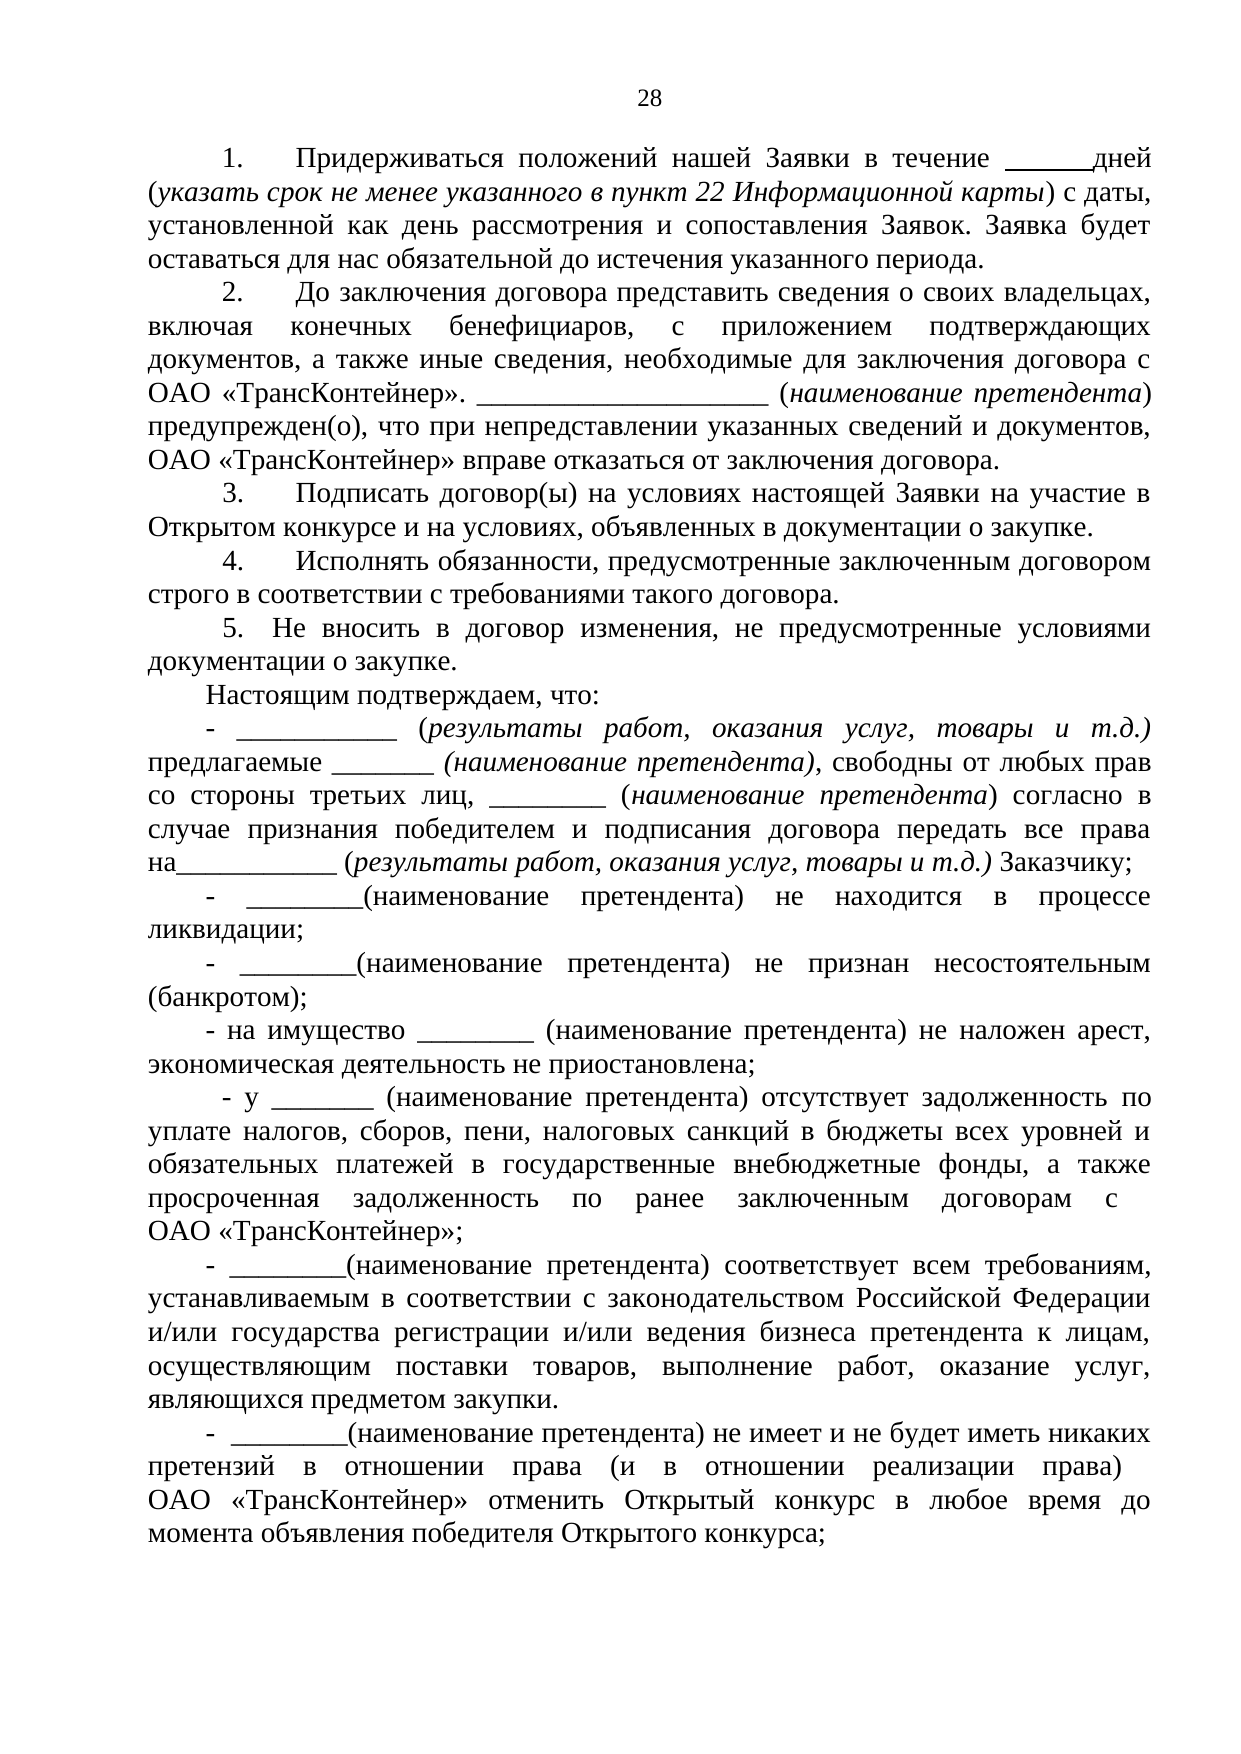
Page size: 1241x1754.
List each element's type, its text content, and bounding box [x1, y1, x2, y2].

text - ________(наименование претендента) соответствует всем требованиям, устанавливаемым в соответствии с законодательством Российской Федерации и/или государства регистрации и/или ведения бизнеса претендента к лицам, осуществляющим поставки товаров, выполнение работ, оказание услуг, являющихся предметом закупки. [148, 1247, 1152, 1415]
text - у _______ (наименование претендента) отсутствует задолженность по уплате налогов, сборов, пени, налоговых санкций в бюджеты всех уровней и обязательных платежей в государственные внебюджетные фонды, а также просроченная задолженность по ранее заключенным договорам с ОАО «ТрансКонтейнер»; [148, 1079, 1152, 1247]
text Настоящим подтверждаем, что: [148, 677, 1152, 710]
text - ___________ (результаты работ, оказания услуг, товары и т.д.) предлагаемые _______ (наименование претендента), свободны от любых прав со стороны третьих лиц, ________ (наименование претендента) согласно в случае признания победителем и подписания договора передать все права на___________ (результаты работ, оказания услуг, товары и т.д.) Заказчику; [148, 710, 1152, 878]
text - ________(наименование претендента) не признан несостоятельным (банкротом); [148, 945, 1152, 1012]
text - на имущество ________ (наименование претендента) не наложен арест, экономическая деятельность не приостановлена; [148, 1012, 1152, 1079]
text - ________(наименование претендента) не находится в процессе ликвидации; [148, 878, 1152, 945]
list До заключения договора представить сведения о своих владельцах, включая конечных бенефициаров, с приложением подтверждающих документов, а также иные сведения, необходимые для заключения договора с ОАО «ТрансКонтейнер». ____________________ (наименование претендента) предупрежден(о), что при непредставлении указанных сведений и документов, ОАО «ТрансКонтейнер» вправе отказаться от заключения договора. [148, 274, 1152, 476]
text - ________(наименование претендента) не имеет и не будет иметь никаких претензий в отношении права (и в отношении реализации права) ОАО «ТрансКонтейнер» отменить Открытый конкурс в любое время до момента объявления победителя Открытого конкурса; [148, 1415, 1152, 1549]
list Исполнять обязанности, предусмотренные заключенным договором строго в соответствии с требованиями такого договора. [148, 543, 1152, 610]
list Подписать договор(ы) на условиях настоящей Заявки на участие в Открытом конкурсе и на условиях, объявленных в документации о закупке. [148, 476, 1152, 543]
list Придерживаться положений нашей Заявки в течение ______дней (указать срок не менее указанного в пункт 22 Информационной карты) с даты, установленной как день рассмотрения и сопоставления Заявок. Заявка будет оставаться для нас обязательной до истечения указанного периода. [148, 140, 1152, 274]
list Не вносить в договор изменения, не предусмотренные условиями документации о закупке. [148, 610, 1152, 677]
